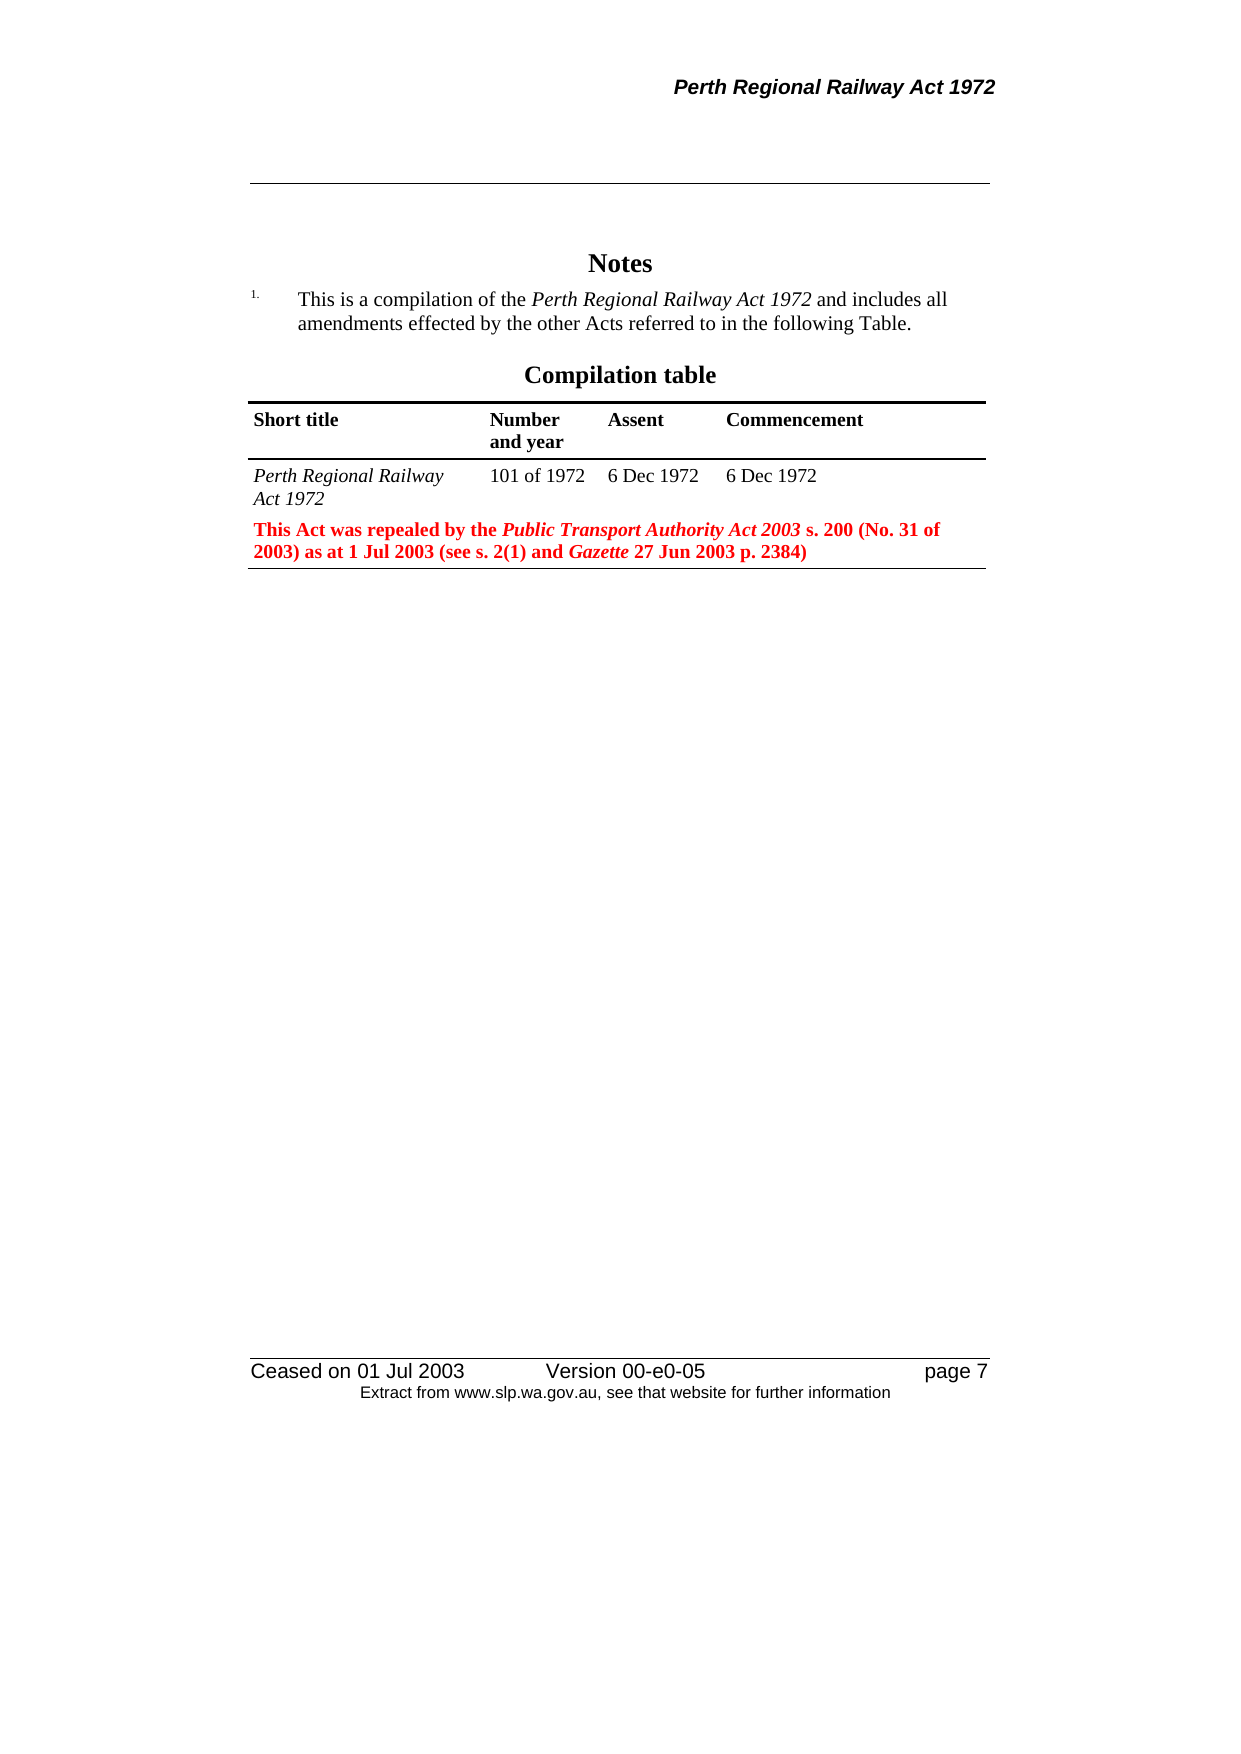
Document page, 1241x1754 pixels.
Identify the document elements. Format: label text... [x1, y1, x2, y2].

table_header Commencement [720, 404, 986, 457]
table_cell This Act was repealed by the Public Transport Authority Act 2003 s. 200 (No. 31 of 2003) as at 1 Jul 2003 (see s. 2(1) and Gazette 27 Jun 2003 p. 2384) [248, 514, 986, 567]
text 1. This is a compilation of the Perth Regional Railway Act 1972 and includes all amendments effected by the other Acts referred to in the following Table. [250, 287, 990, 335]
table_header Short title [248, 404, 484, 457]
table_cell 101 of 1972 [484, 460, 602, 513]
table_header Assent [602, 404, 720, 457]
subtitle Notes [250, 247, 990, 279]
table_cell 6 Dec 1972 [720, 460, 986, 513]
table_cell 6 Dec 1972 [602, 460, 720, 513]
subtitle Compilation table [250, 360, 990, 389]
table_header Number and year [484, 404, 602, 457]
table_cell Perth Regional Railway Act 1972 [248, 460, 484, 513]
